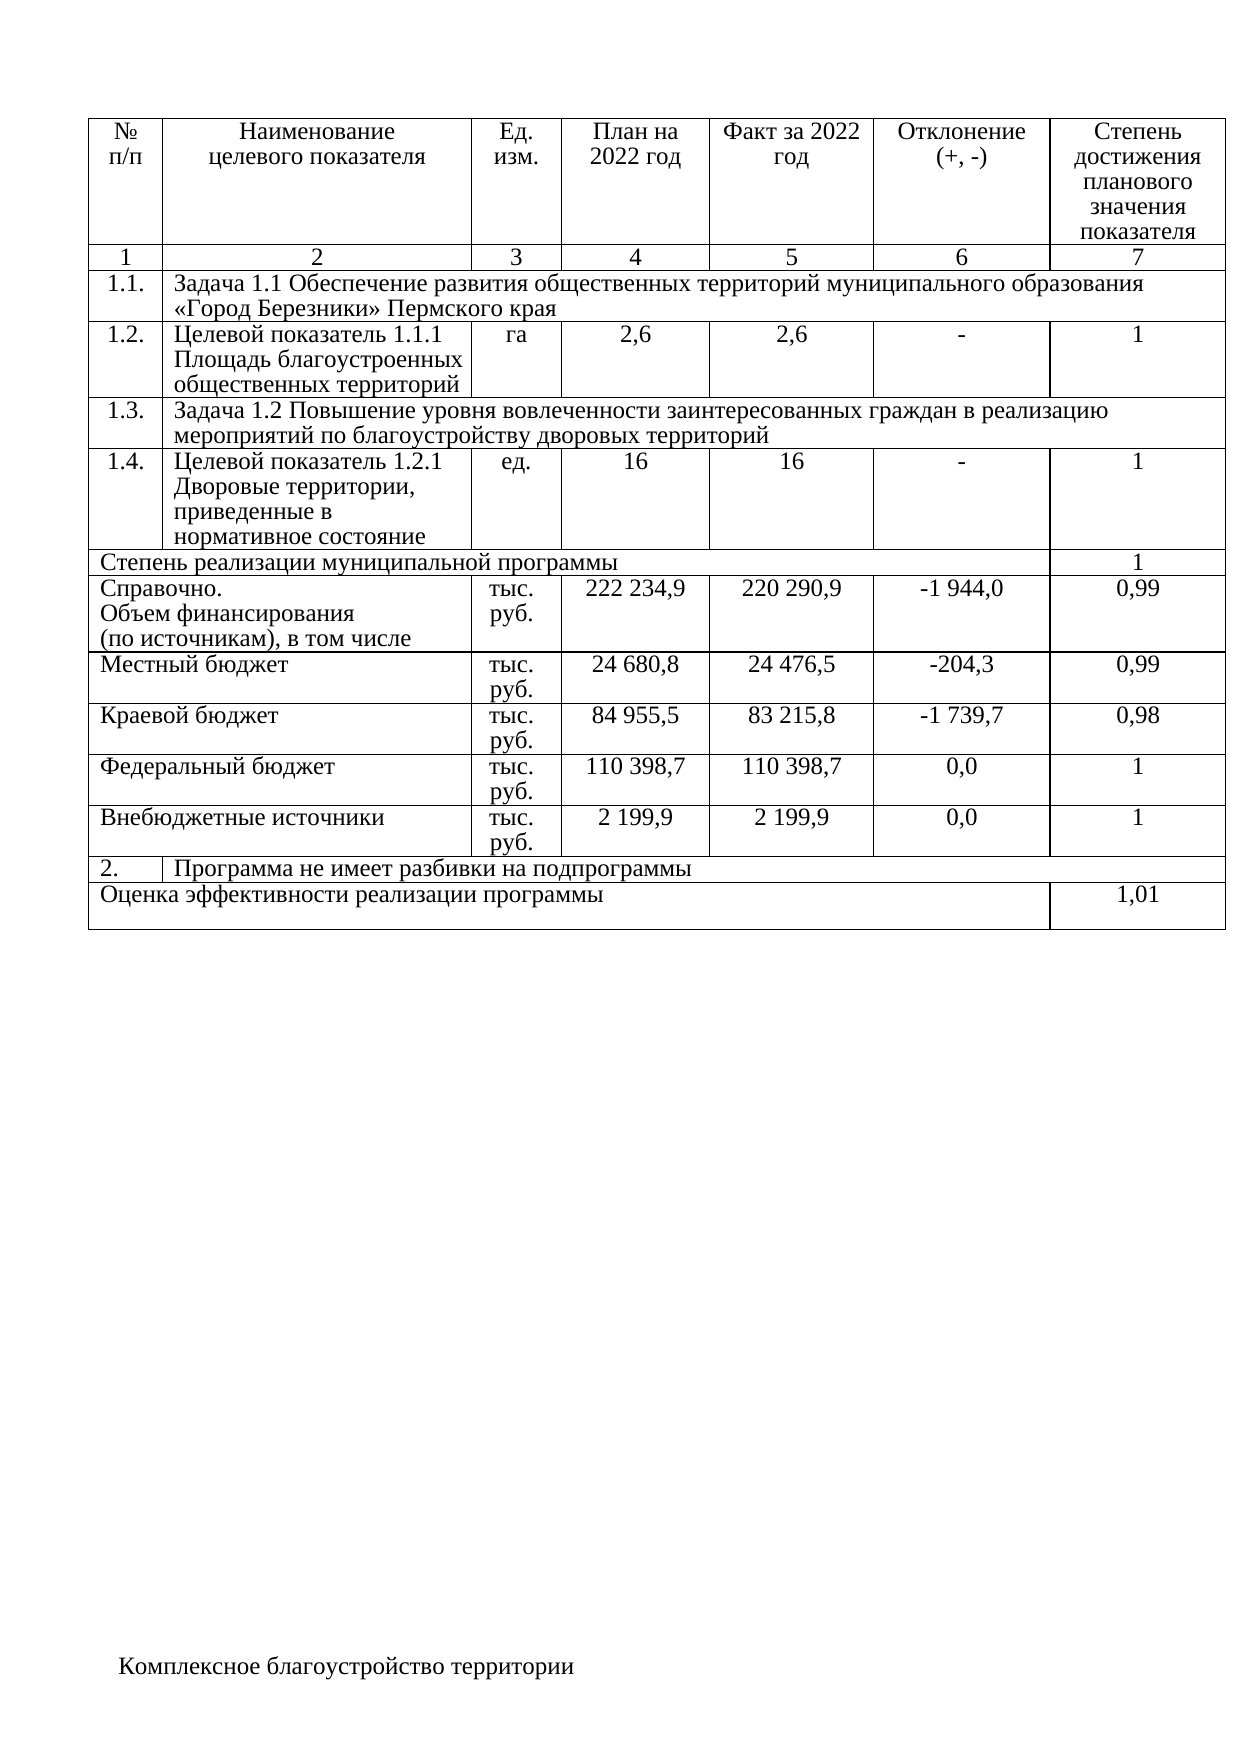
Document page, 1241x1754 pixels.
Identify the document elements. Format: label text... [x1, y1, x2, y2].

table_cell Местный бюджет [89, 653, 471, 702]
table_cell 0,0 [874, 755, 1049, 804]
table_cell Задача 1.2 Повышение уровня вовлеченности заинтересованных граждан в реализацию мероприятий по благоустройству дворовых территорий [163, 398, 1225, 448]
table_cell - [874, 449, 1049, 549]
table_cell Программа не имеет разбивки на подпрограммы [163, 857, 1225, 882]
table_cell -204,3 [874, 653, 1049, 702]
table_cell 4 [562, 245, 709, 270]
table_cell 16 [562, 449, 709, 549]
table_cell ед. [472, 449, 561, 549]
table_cell 24 680,8 [562, 653, 709, 702]
table_cell га [472, 322, 561, 397]
table_cell 1 [89, 245, 162, 270]
text Комплексное благоустройство территории [118, 1654, 1093, 1679]
table_cell 84 955,5 [562, 704, 709, 753]
table_cell 0,99 [1051, 653, 1225, 702]
table_cell 5 [710, 245, 873, 270]
table_cell -1 739,7 [874, 704, 1049, 753]
table_cell 1.3. [89, 398, 162, 448]
table_cell 2,6 [562, 322, 709, 397]
table_cell 1.4. [89, 449, 162, 549]
table_cell 7 [1051, 245, 1225, 270]
table_cell 24 476,5 [710, 653, 873, 702]
table_cell тыс. руб. [472, 755, 561, 804]
table_cell Федеральный бюджет [89, 755, 471, 804]
table_header Факт за 2022 год [710, 119, 873, 244]
table_cell 1 [1051, 755, 1225, 804]
table_header Отклонение (+, -) [874, 119, 1049, 244]
table_cell 0,99 [1051, 576, 1225, 651]
table_cell 110 398,7 [562, 755, 709, 804]
table_cell 2. [89, 857, 162, 882]
table_cell 1 [1051, 449, 1225, 549]
table_cell Целевой показатель 1.1.1 Площадь благоустроенных общественных территорий [163, 322, 471, 397]
table_cell 220 290,9 [710, 576, 873, 651]
table_cell 1,01 [1051, 883, 1225, 928]
table_cell 1.1. [89, 271, 162, 321]
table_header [1051, 119, 1225, 244]
table_header План на 2022 год [562, 119, 709, 244]
table_cell 83 215,8 [710, 704, 873, 753]
table_cell 1 [1051, 322, 1225, 397]
table_cell тыс. руб. [472, 806, 561, 856]
table_cell 110 398,7 [710, 755, 873, 804]
table_cell 0,0 [874, 806, 1049, 856]
table_cell Оценка эффективности реализации программы [89, 883, 1049, 928]
table_cell -1 944,0 [874, 576, 1049, 651]
table_cell Справочно. Объем финансирования (по источникам), в том числе [89, 576, 471, 651]
table_header № п/п [89, 119, 162, 244]
table_cell Задача 1.1 Обеспечение развития общественных территорий муниципального образования «Город Березники» Пермского края [163, 271, 1225, 321]
table_cell 222 234,9 [562, 576, 709, 651]
table_cell 1.2. [89, 322, 162, 397]
table_cell 2 [163, 245, 471, 270]
table_cell Степень реализации муниципальной программы [89, 550, 1049, 575]
table_cell 2 199,9 [710, 806, 873, 856]
table_cell 1 [1051, 550, 1225, 575]
table_cell тыс. руб. [472, 704, 561, 753]
table_cell 1 [1051, 806, 1225, 856]
table_header Ед. изм. [472, 119, 561, 244]
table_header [163, 119, 471, 244]
table_cell 6 [874, 245, 1049, 270]
table_cell 3 [472, 245, 561, 270]
table_cell тыс. руб. [472, 653, 561, 702]
table_cell Целевой показатель 1.2.1 Дворовые территории, приведенные в нормативное состояние [163, 449, 471, 549]
table_cell Краевой бюджет [89, 704, 471, 753]
table_cell 16 [710, 449, 873, 549]
table_cell Внебюджетные источники [89, 806, 471, 856]
table_cell тыс. руб. [472, 576, 561, 651]
table_cell 0,98 [1051, 704, 1225, 753]
table_cell - [874, 322, 1049, 397]
table_cell 2 199,9 [562, 806, 709, 856]
table_cell 2,6 [710, 322, 873, 397]
